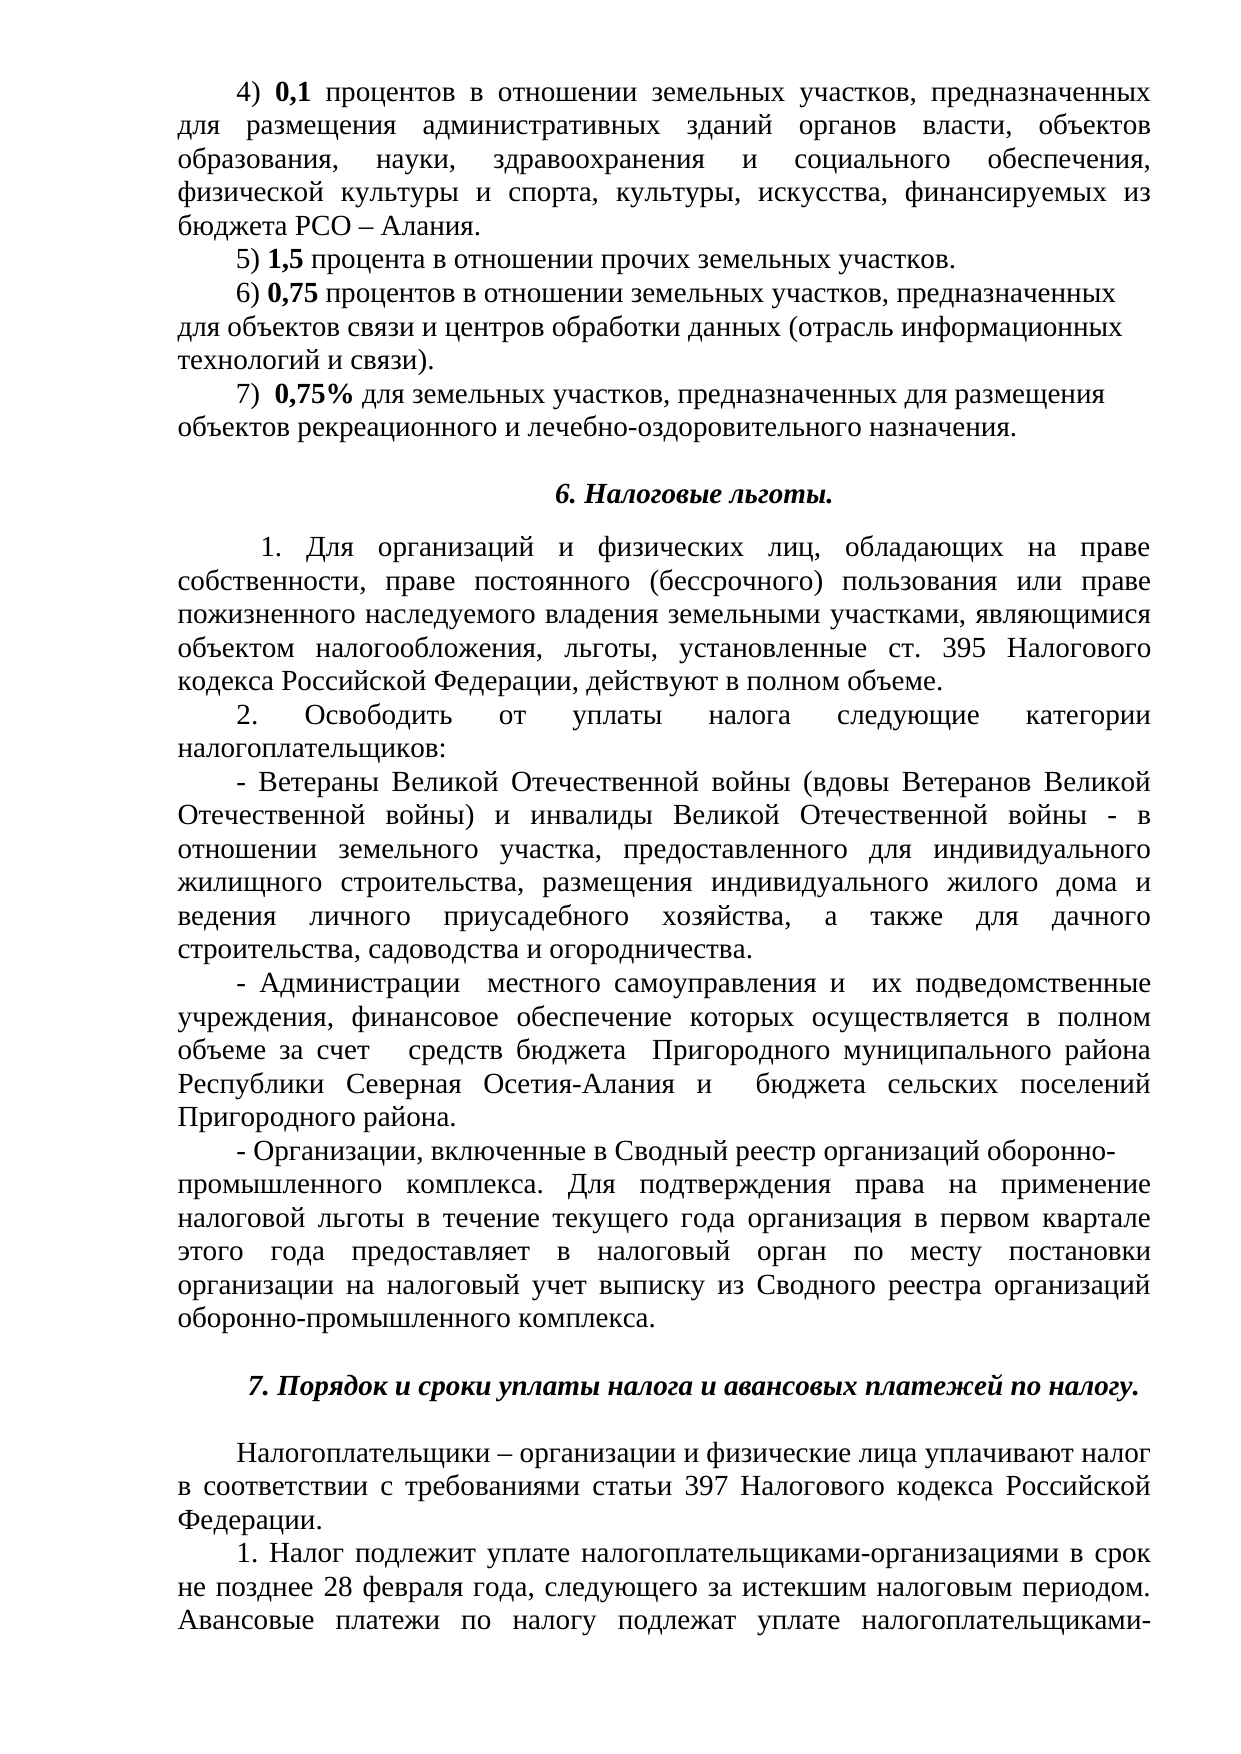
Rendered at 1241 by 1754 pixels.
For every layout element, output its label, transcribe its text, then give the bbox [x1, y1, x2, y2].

text Налогоплательщики – организации и физические лица уплачивают налог в соответствии с требованиями статьи 397 Налогового кодекса Российской Федерации. [177, 1435, 1152, 1535]
text 4) 0,1 процентов в отношении земельных участков, предназначенных для размещения административных зданий органов власти, объектов образования, науки, здравоохранения и социального обеспечения, физической культуры и спорта, культуры, искусства, финансируемых из бюджета РСО – Алания. [177, 74, 1152, 242]
text промышленного комплекса. Для подтверждения права на применение налоговой льготы в течение текущего года организация в первом квартале этого года предоставляет в налоговый орган по месту постановки организации на налоговый учет выписку из Сводного реестра организаций оборонно-промышленного комплекса. [177, 1166, 1152, 1334]
text 1. Для организаций и физических лиц, обладающих на праве собственности, праве постоянного (бессрочного) пользования или праве пожизненного наследуемого владения земельными участками, являющимися объектом налогообложения, льготы, установленные ст. 395 Налогового кодекса Российской Федерации, действуют в полном объеме. [177, 529, 1152, 697]
text 2. Освободить от уплаты налога следующие категории налогоплательщиков: [177, 697, 1152, 764]
text - Организации, включенные в Сводный реестр организаций оборонно- [177, 1133, 1152, 1166]
text объектов рекреационного и лечебно-оздоровительного назначения. [177, 409, 1152, 443]
text - Ветераны Великой Отечественной войны (вдовы Ветеранов Великой Отечественной войны) и инвалиды Великой Отечественной войны - в отношении земельного участка, предоставленного для индивидуального жилищного строительства, размещения индивидуального жилого дома и ведения личного приусадебного хозяйства, а также для дачного строительства, садоводства и огородничества. [177, 764, 1152, 965]
text технологий и связи). [177, 342, 1152, 376]
text для объектов связи и центров обработки данных (отрасль информационных [177, 309, 1152, 342]
text 6) 0,75 процентов в отношении земельных участков, предназначенных [177, 275, 1152, 309]
text - Администрации местного самоуправления и их подведомственные учреждения, финансовое обеспечение которых осуществляется в полном объеме за счет средств бюджета Пригородного муниципального района Республики Северная Осетия-Алания и бюджета сельских поселений Пригородного района. [177, 965, 1152, 1133]
text 6. Налоговые льготы. [177, 476, 1152, 510]
text 7. Порядок и сроки уплаты налога и авансовых платежей по налогу. [236, 1368, 1152, 1401]
text 5) 1,5 процента в отношении прочих земельных участков. [177, 242, 1152, 275]
text 7) 0,75% для земельных участков, предназначенных для размещения [177, 376, 1152, 409]
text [177, 1535, 1152, 1636]
